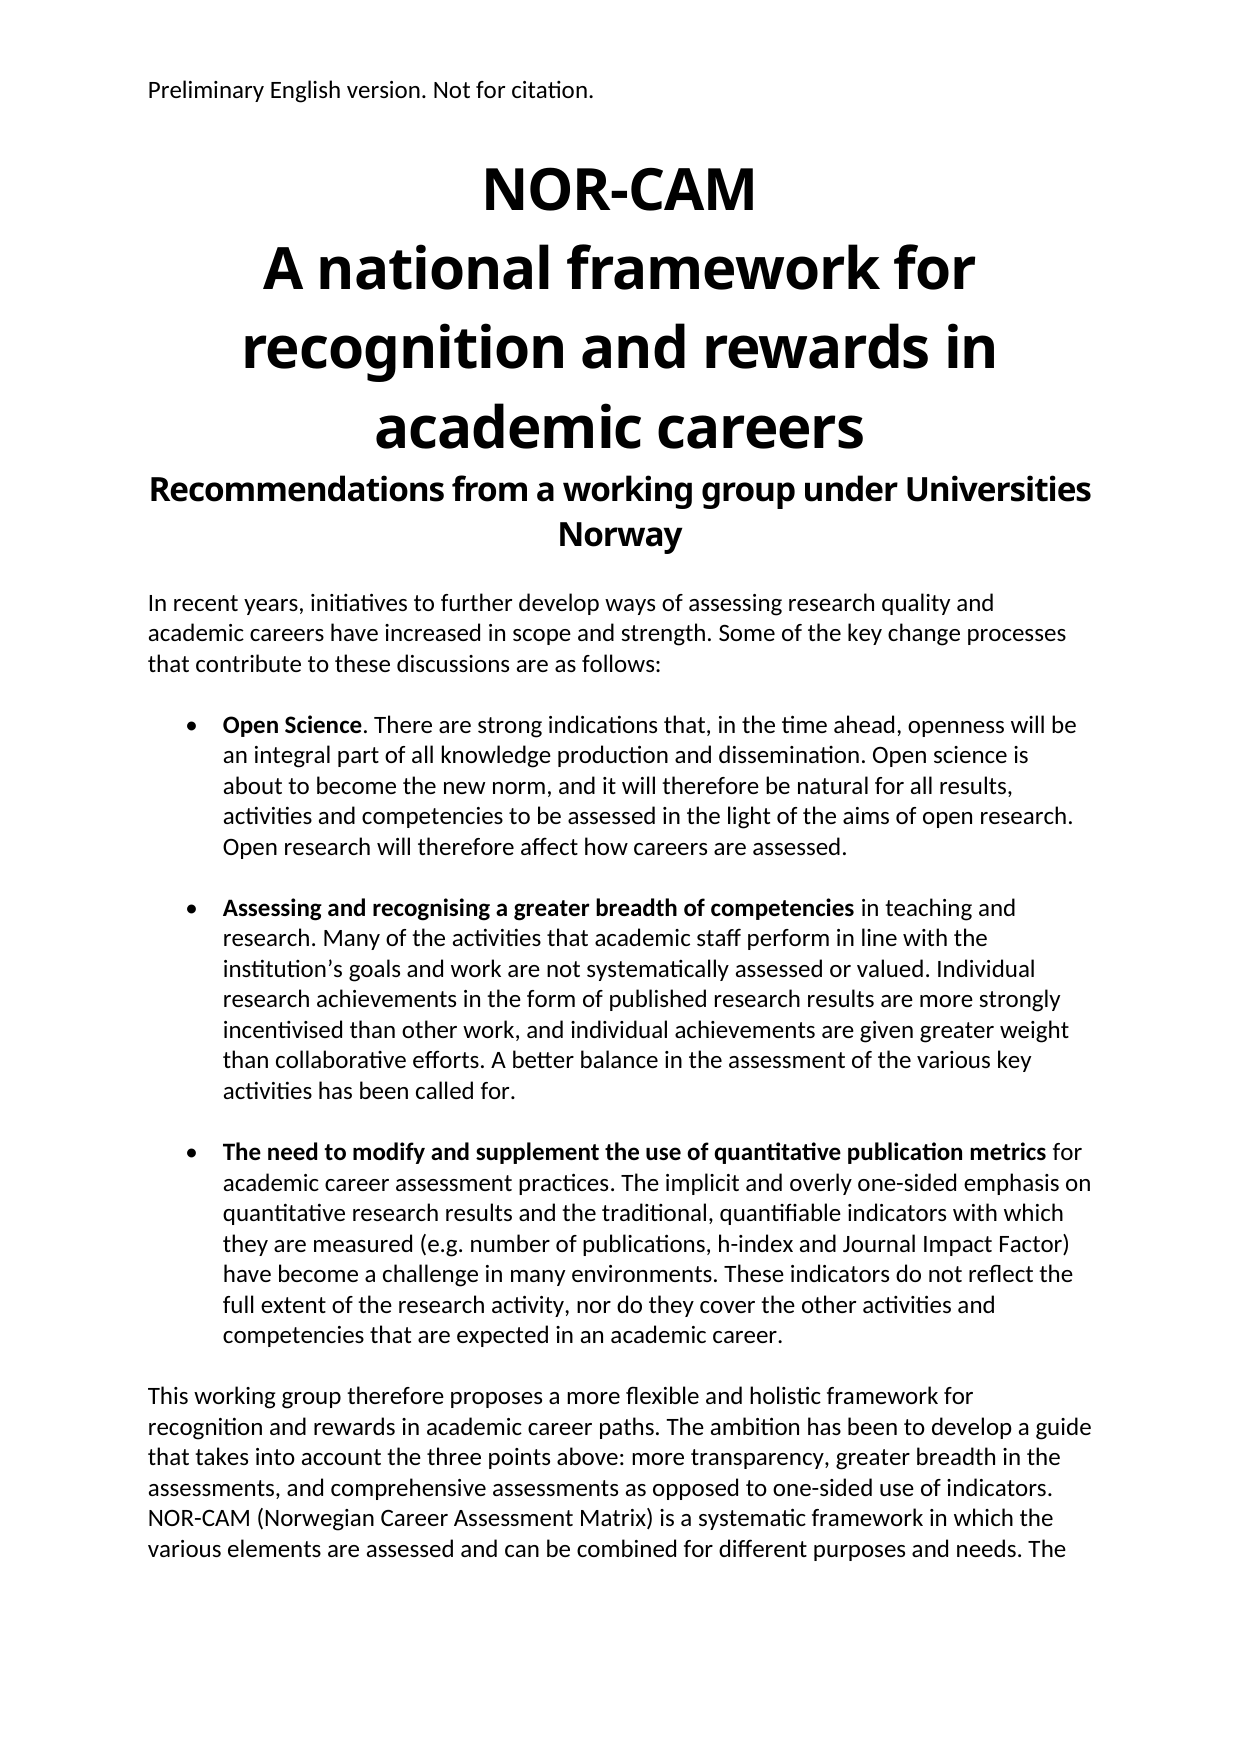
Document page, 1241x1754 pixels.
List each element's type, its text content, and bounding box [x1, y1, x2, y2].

text Recommendations from a working group under Universities Norway [148, 466, 1093, 556]
text In recent years, initiatives to further develop ways of assessing research quality and academic careers have increased in scope and strength. Some of the key change processes that contribute to these discussions are as follows: [148, 587, 1093, 678]
text NOR-CAM [148, 148, 1093, 227]
text A national framework for recognition and rewards in academic careers [148, 227, 1093, 466]
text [148, 1380, 1093, 1563]
list Assessing and recognising a greater breadth of competencies in teaching and research. Many of the activities that academic staff perform in line with the institution’s goals and work are not systematically assessed or valued. Individual research achievements in the form of published research results are more strongly incentivised than other work, and individual achievements are given greater weight than collaborative efforts. A better balance in the assessment of the various key activities has been called for. [185, 892, 1093, 1106]
list Open Science. There are strong indications that, in the time ahead, openness will be an integral part of all knowledge production and dissemination. Open science is about to become the new norm, and it will therefore be natural for all results, activities and competencies to be assessed in the light of the aims of open research. Open research will therefore affect how careers are assessed. [185, 709, 1093, 862]
list The need to modify and supplement the use of quantitative publication metrics for academic career assessment practices. The implicit and overly one-sided emphasis on quantitative research results and the traditional, quantifiable indicators with which they are measured (e.g. number of publications, h-index and Journal Impact Factor) have become a challenge in many environments. These indicators do not reflect the full extent of the research activity, nor do they cover the other activities and competencies that are expected in an academic career. [185, 1136, 1093, 1350]
